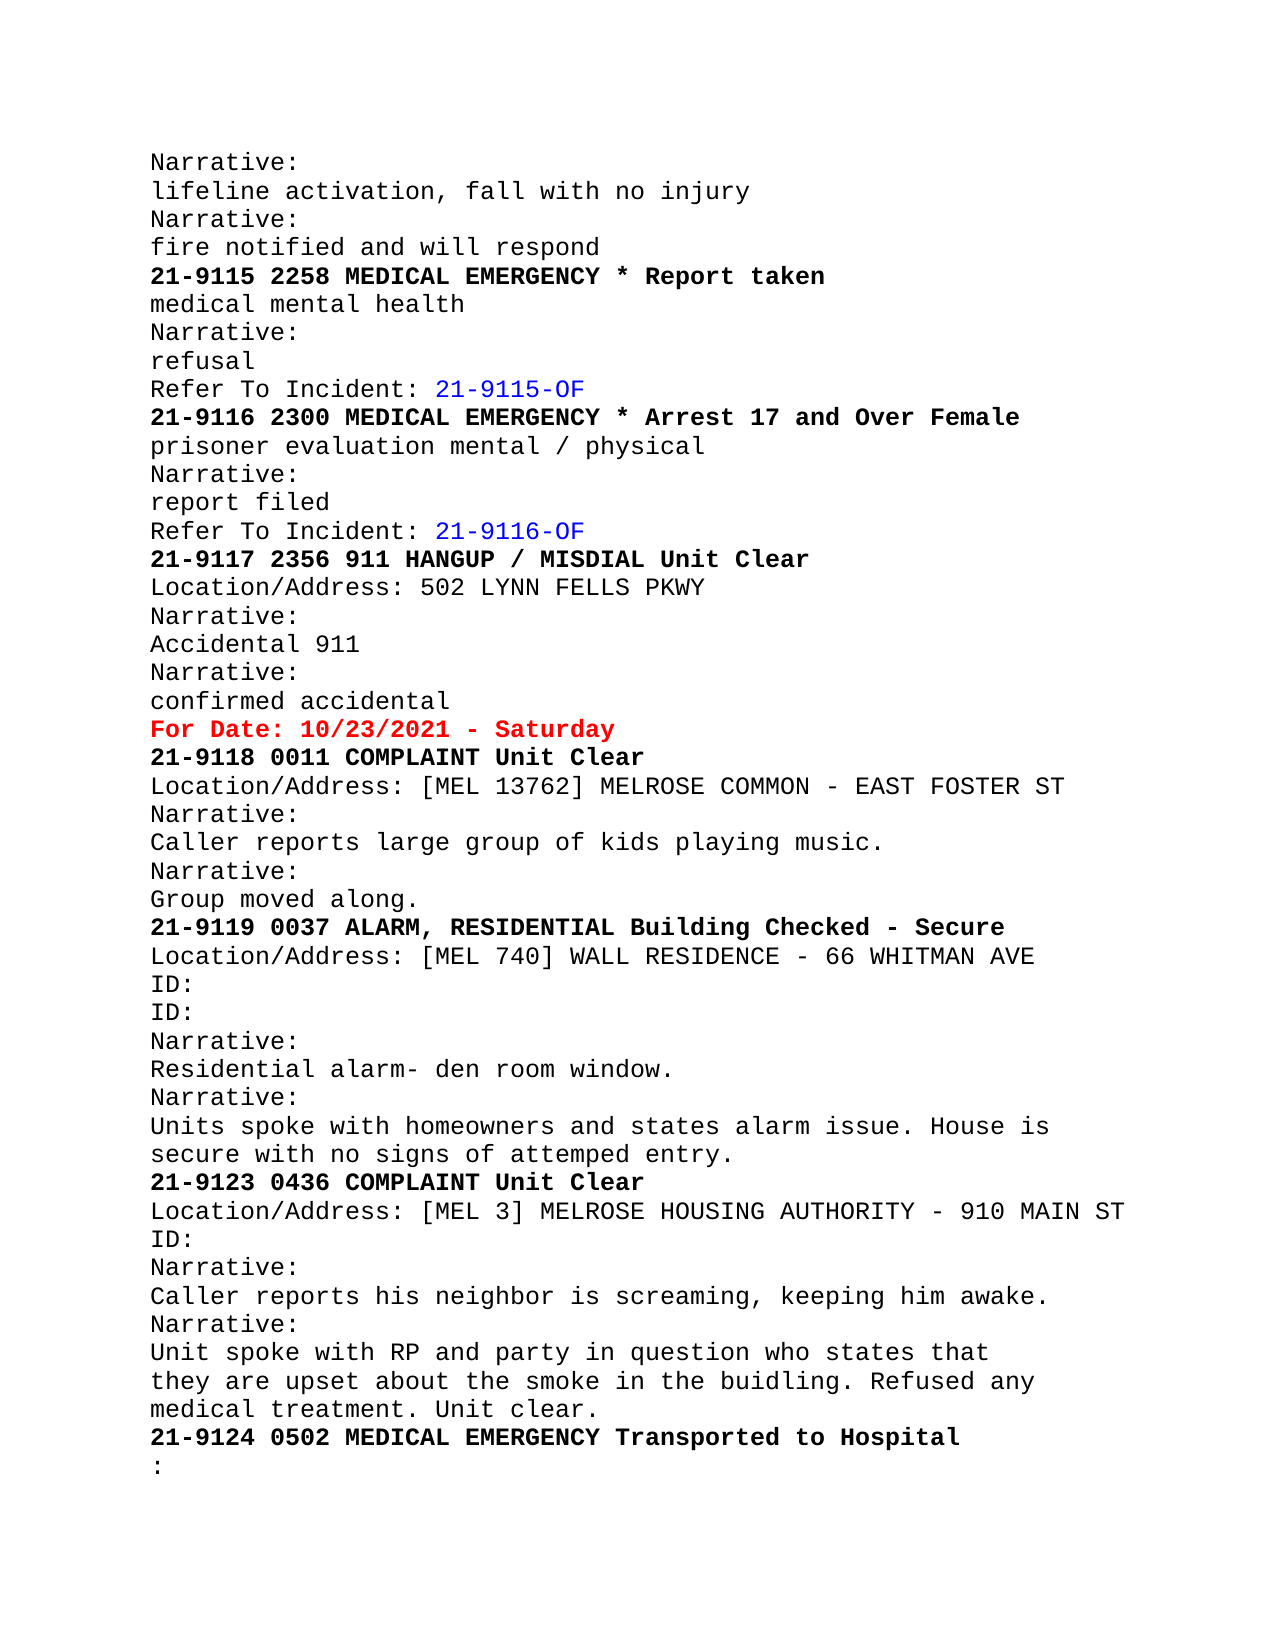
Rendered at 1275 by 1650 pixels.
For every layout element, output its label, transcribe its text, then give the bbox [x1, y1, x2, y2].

text Narrative: [150, 1255, 1125, 1283]
text lifeline activation, fall with no injury [150, 178, 1125, 207]
text report filed [150, 490, 1125, 518]
text medical mental health [150, 292, 1125, 320]
text they are upset about the smoke in the buidling. Refused any [150, 1368, 1125, 1397]
text Narrative: [150, 802, 1125, 830]
text : [150, 1453, 1125, 1482]
text 21-9118 0011 COMPLAINT Unit Clear [150, 745, 1125, 773]
text secure with no signs of attemped entry. [150, 1142, 1125, 1170]
text 21-9123 0436 COMPLAINT Unit Clear [150, 1170, 1125, 1198]
text refusal [150, 348, 1125, 377]
text Accidental 911 [150, 632, 1125, 660]
text Location/Address: [MEL 3] MELROSE HOUSING AUTHORITY - 910 MAIN ST [150, 1198, 1125, 1227]
text Narrative: [150, 207, 1125, 235]
text Unit spoke with RP and party in question who states that [150, 1340, 1125, 1368]
text Residential alarm- den room window. [150, 1057, 1125, 1085]
text Refer To Incident: 21-9116-OF [150, 518, 1125, 547]
text 21-9117 2356 911 HANGUP / MISDIAL Unit Clear [150, 547, 1125, 575]
text 21-9115 2258 MEDICAL EMERGENCY * Report taken [150, 263, 1125, 292]
text prisoner evaluation mental / physical [150, 433, 1125, 462]
text Narrative: [150, 603, 1125, 632]
text 21-9124 0502 MEDICAL EMERGENCY Transported to Hospital [150, 1425, 1125, 1453]
text ID: [150, 972, 1125, 1000]
text ID: [150, 1227, 1125, 1255]
text Narrative: [150, 1312, 1125, 1340]
text 21-9119 0037 ALARM, RESIDENTIAL Building Checked - Secure [150, 915, 1125, 943]
text Caller reports his neighbor is screaming, keeping him awake. [150, 1283, 1125, 1312]
text Refer To Incident: 21-9115-OF [150, 377, 1125, 405]
text Narrative: [150, 150, 1125, 178]
text fire notified and will respond [150, 235, 1125, 263]
text Location/Address: [MEL 13762] MELROSE COMMON - EAST FOSTER ST [150, 773, 1125, 802]
text Narrative: [150, 660, 1125, 688]
text Narrative: [150, 320, 1125, 348]
text Units spoke with homeowners and states alarm issue. House is [150, 1113, 1125, 1142]
text Narrative: [150, 462, 1125, 490]
text 21-9116 2300 MEDICAL EMERGENCY * Arrest 17 and Over Female [150, 405, 1125, 433]
text Narrative: [150, 1085, 1125, 1113]
text medical treatment. Unit clear. [150, 1397, 1125, 1425]
text Group moved along. [150, 887, 1125, 915]
text Location/Address: 502 LYNN FELLS PKWY [150, 575, 1125, 603]
text ID: [150, 1000, 1125, 1028]
text For Date: 10/23/2021 - Saturday [150, 717, 1125, 745]
text confirmed accidental [150, 688, 1125, 717]
text Location/Address: [MEL 740] WALL RESIDENCE - 66 WHITMAN AVE [150, 943, 1125, 972]
text Narrative: [150, 1028, 1125, 1057]
text Caller reports large group of kids playing music. [150, 830, 1125, 858]
text Narrative: [150, 858, 1125, 887]
